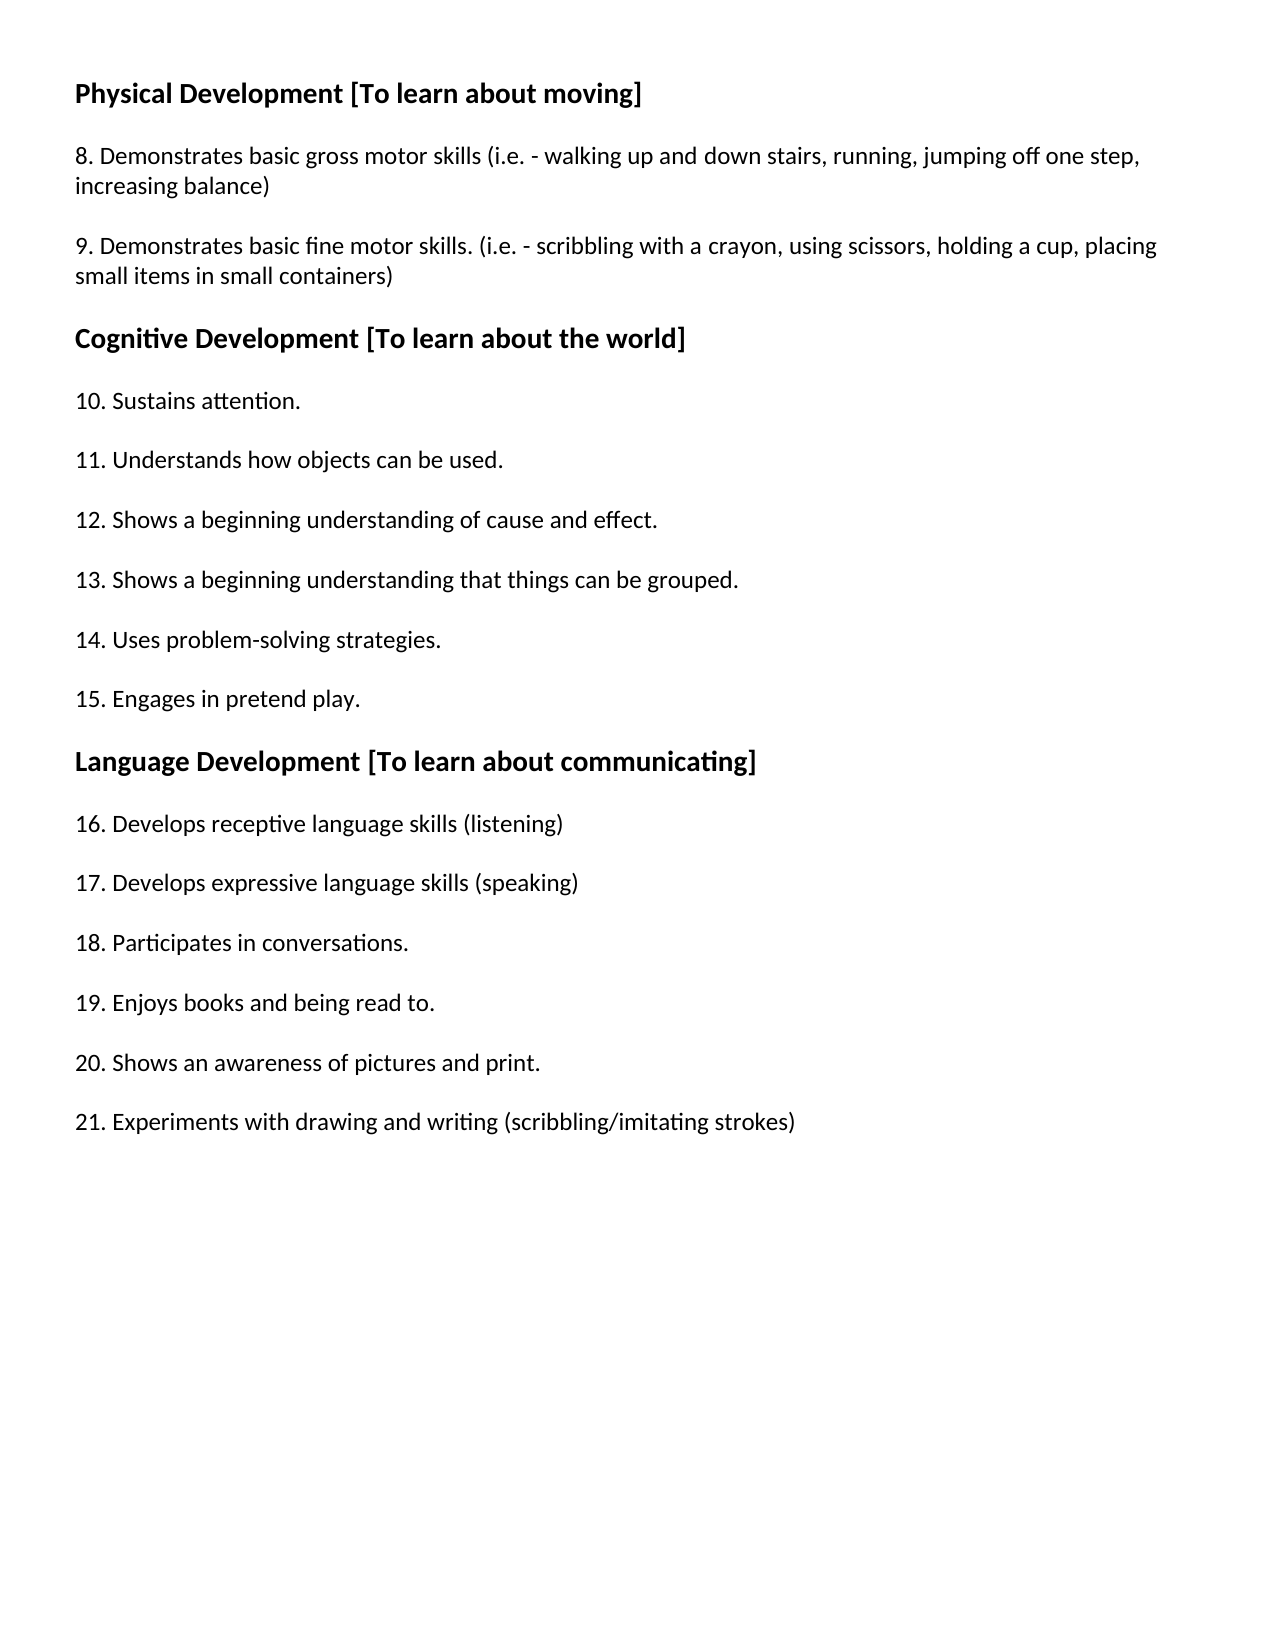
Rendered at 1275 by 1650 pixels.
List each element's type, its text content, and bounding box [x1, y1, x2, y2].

text 10. Sustains attention. [75, 385, 1200, 416]
text 16. Develops receptive language skills (listening) [75, 808, 1200, 838]
text 19. Enjoys books and being read to. [75, 987, 1200, 1017]
text 20. Shows an awareness of pictures and print. [75, 1047, 1200, 1077]
text 8. Demonstrates basic gross motor skills (i.e. - walking up and down stairs, running, jumping off one step, increasing balance) [75, 140, 1200, 201]
text 18. Participates in conversations. [75, 927, 1200, 958]
text 17. Develops expressive language skills (speaking) [75, 868, 1200, 898]
text 11. Understands how objects can be used. [75, 445, 1200, 475]
text 9. Demonstrates basic fine motor skills. (i.e. - scribbling with a crayon, using scissors, holding a cup, placing small items in small containers) [75, 230, 1200, 291]
text Cognitive Development [To learn about the world] [75, 320, 1200, 356]
text 15. Engages in pretend play. [75, 683, 1200, 714]
text Language Development [To learn about communicating] [75, 743, 1200, 779]
text 13. Shows a beginning understanding that things can be grouped. [75, 564, 1200, 594]
text Physical Development [To learn about moving] [75, 75, 1200, 111]
text 12. Shows a beginning understanding of cause and effect. [75, 504, 1200, 535]
text 14. Uses problem-solving strategies. [75, 624, 1200, 654]
text 21. Experiments with drawing and writing (scribbling/imitating strokes) [75, 1106, 1200, 1137]
